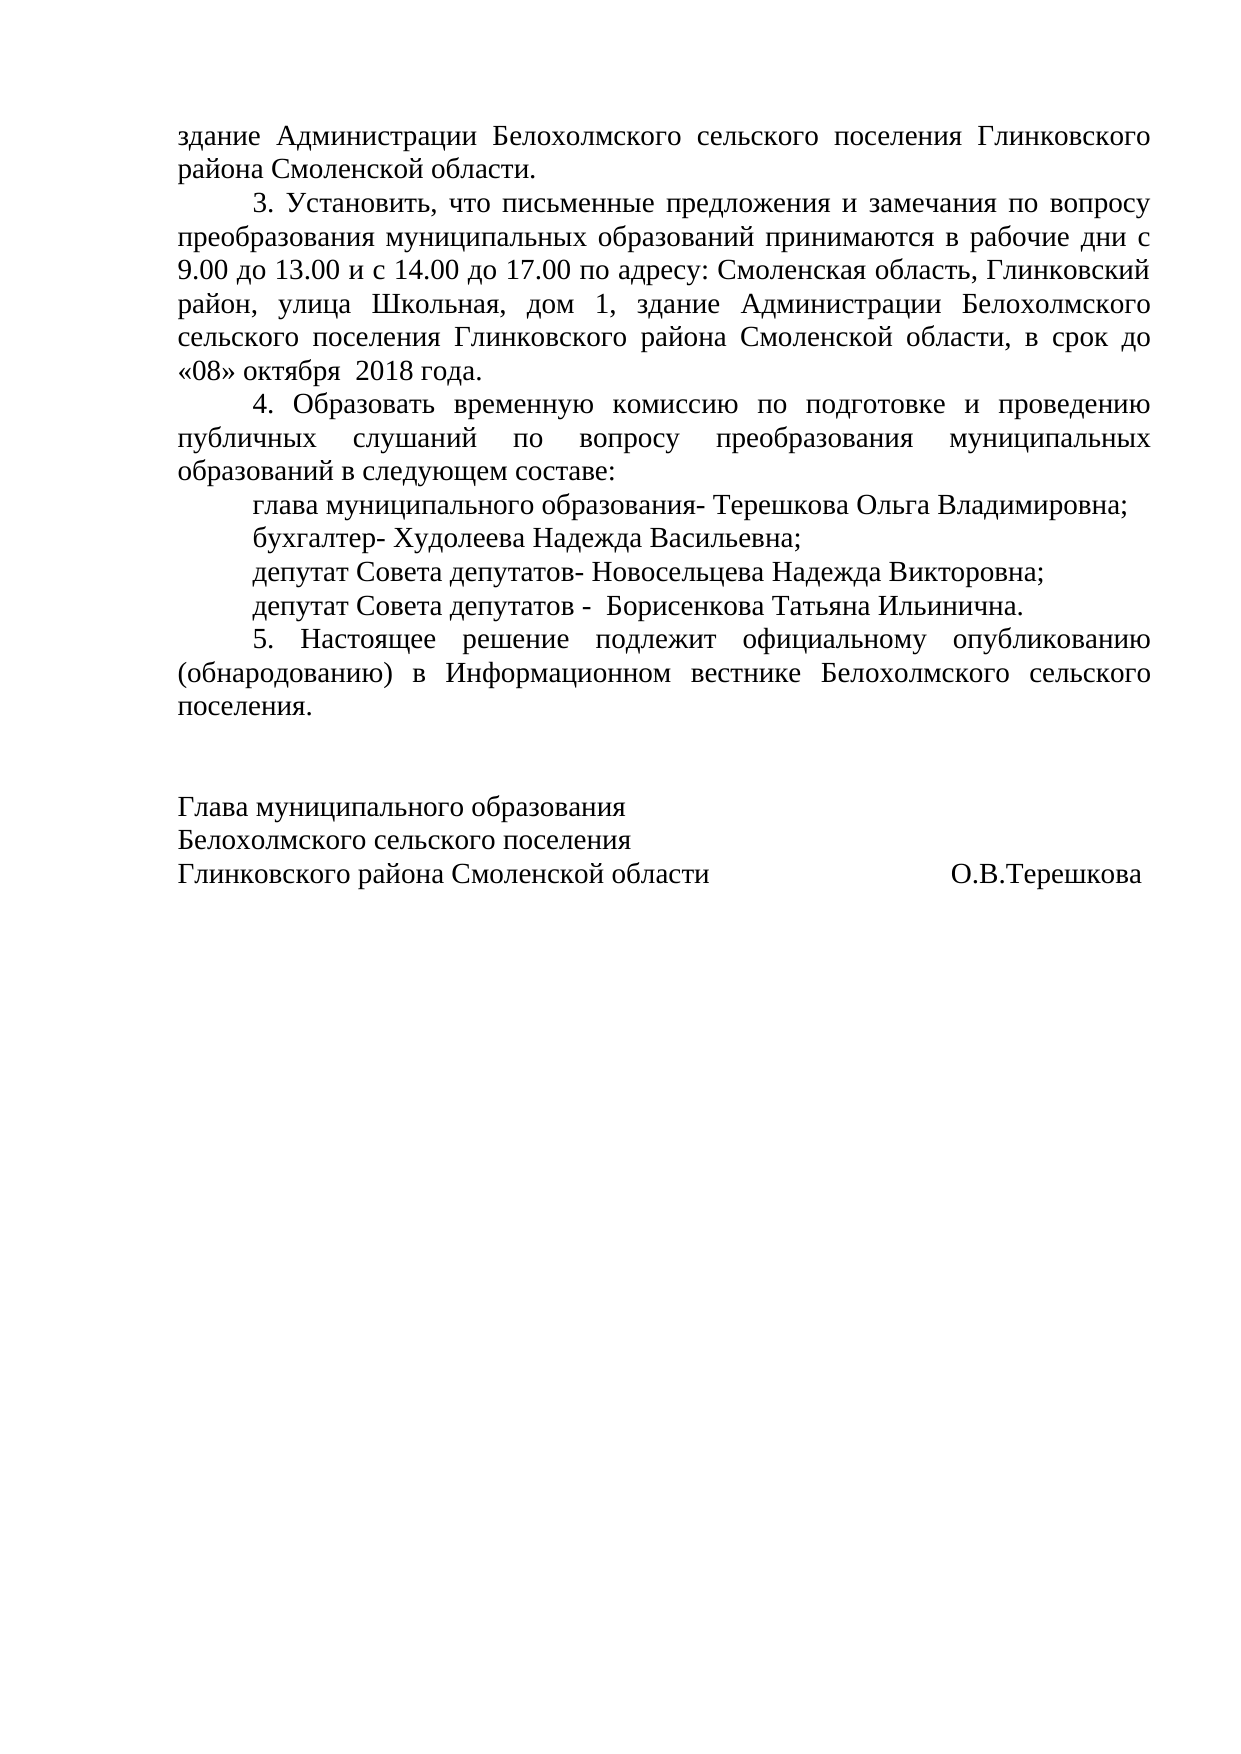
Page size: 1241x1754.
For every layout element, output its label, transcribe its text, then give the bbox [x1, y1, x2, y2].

text глава муниципального образования- Терешкова Ольга Владимировна; [177, 487, 1152, 521]
text Глава муниципального образования [177, 789, 1152, 822]
text Белохолмского сельского поселения [177, 822, 1152, 856]
text 4. Образовать временную комиссию по подготовке и проведению публичных слушаний по вопросу преобразования муниципальных образований в следующем составе: [177, 386, 1152, 487]
text 5. Настоящее решение подлежит официальному опубликованию (обнародованию) в Информационном вестнике Белохолмского сельского поселения. [177, 621, 1152, 722]
text депутат Совета депутатов - Борисенкова Татьяна Ильинична. [177, 588, 1152, 621]
text Глинковского района Смоленской области О.В.Терешкова [177, 856, 1152, 889]
text бухгалтер- Худолеева Надежда Васильевна; [177, 521, 1152, 554]
text 3. Установить, что письменные предложения и замечания по вопросу преобразования муниципальных образований принимаются в рабочие дни с 9.00 до 13.00 и с 14.00 до 17.00 по адресу: Смоленская область, Глинковский район, улица Школьная, дом 1, здание Администрации Белохолмского сельского поселения Глинковского района Смоленской области, в срок до «08» октября 2018 года. [177, 185, 1152, 386]
text депутат Совета депутатов- Новосельцева Надежда Викторовна; [177, 554, 1152, 588]
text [177, 118, 1152, 185]
